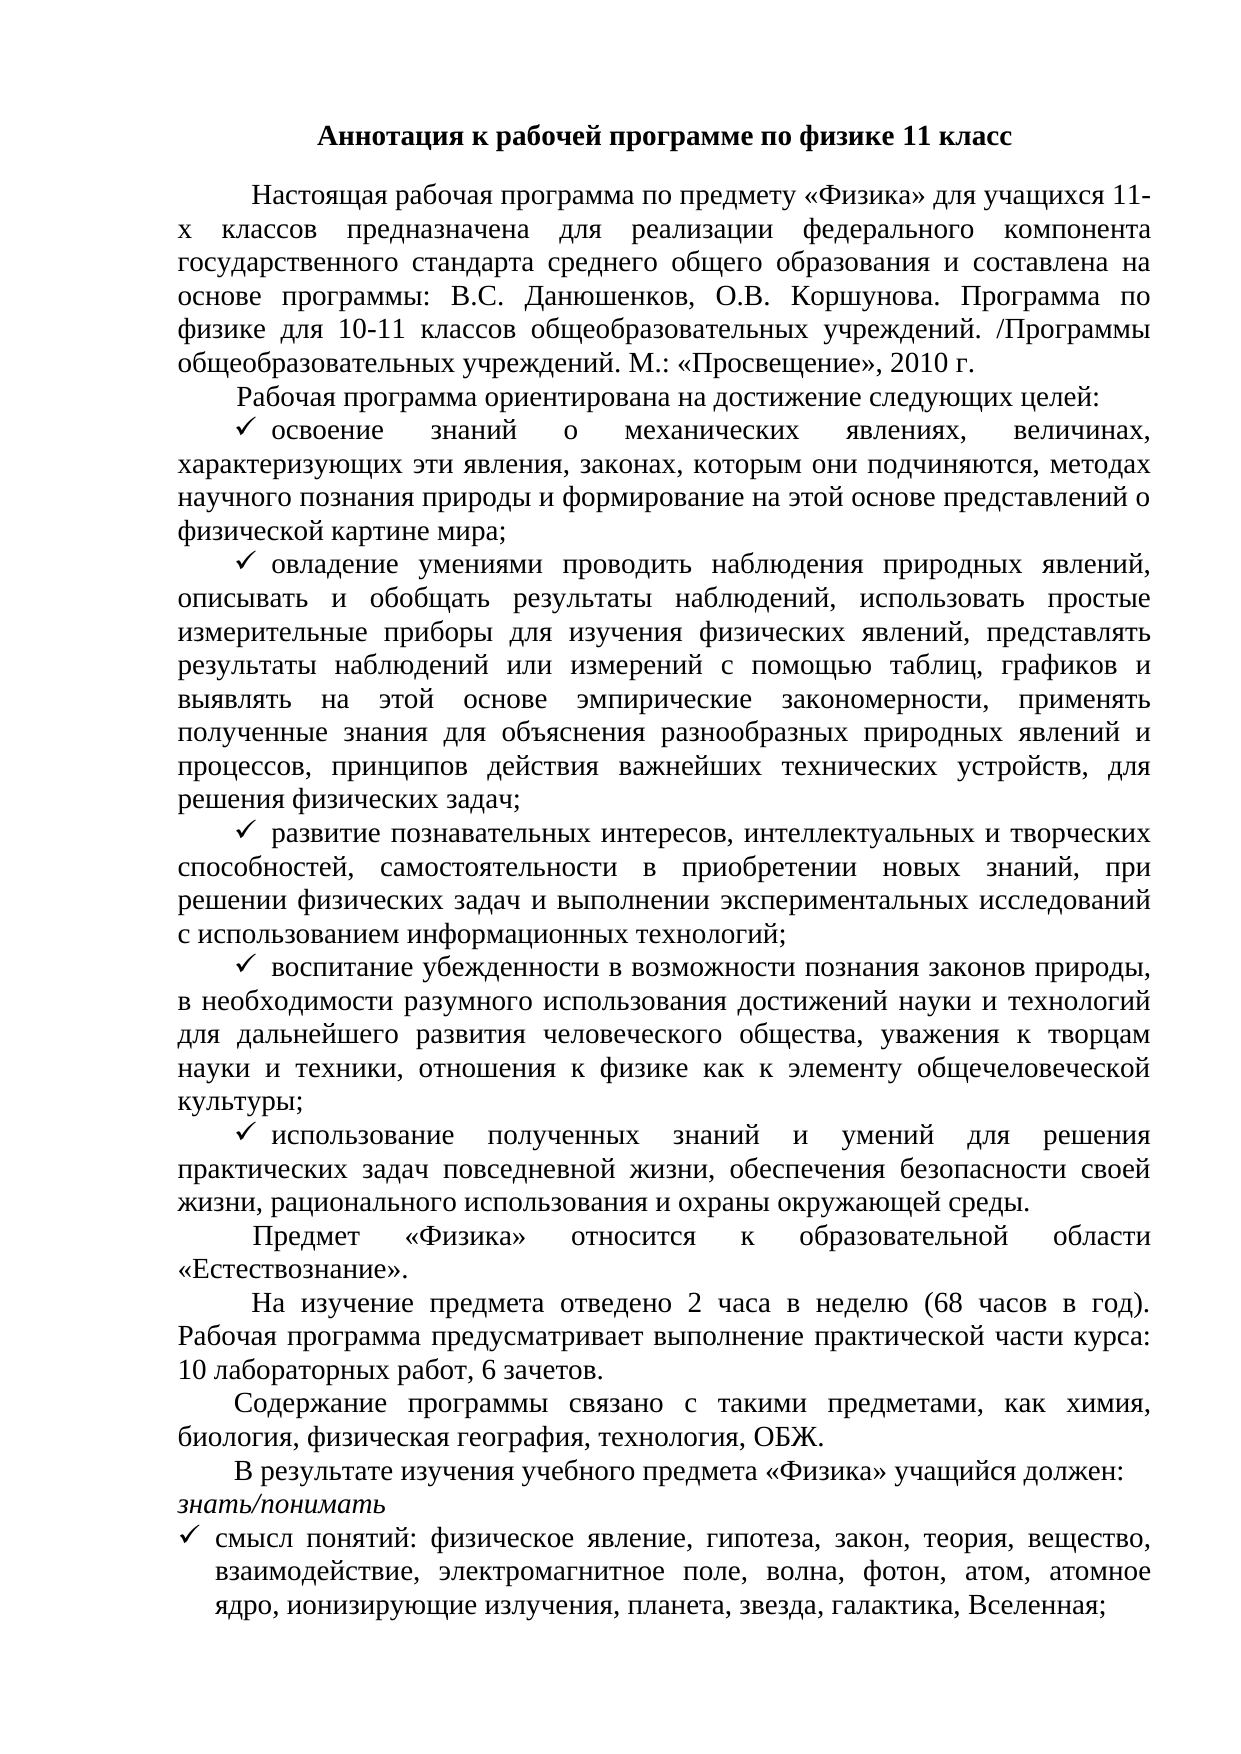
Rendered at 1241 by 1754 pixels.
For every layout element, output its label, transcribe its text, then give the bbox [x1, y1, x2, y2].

text знать/понимать [177, 1486, 1152, 1520]
list смысл понятий: физическое явление, гипотеза, закон, теория, вещество, взаимодействие, электромагнитное поле, волна, фотон, атом, атомное ядро, ионизирующие излучения, планета, звезда, галактика, Вселенная; [177, 1520, 1152, 1620]
text Предмет «Физика» относится к образовательной области «Естествознание». [177, 1218, 1152, 1285]
text Аннотация к рабочей программе по физике 11 класс [177, 118, 1152, 152]
list развитие познавательных интересов, интеллектуальных и творческих способностей, самостоятельности в приобретении новых знаний, при решении физических задач и выполнении экспериментальных исследований с использованием информационных технологий; [177, 815, 1152, 949]
list овладение умениями проводить наблюдения природных явлений, описывать и обобщать результаты наблюдений, использовать простые измерительные приборы для изучения физических явлений, представлять результаты наблюдений или измерений с помощью таблиц, графиков и выявлять на этой основе эмпирические закономерности, применять полученные знания для объяснения разнообразных природных явлений и процессов, принципов действия важнейших технических устройств, для решения физических задач; [177, 547, 1152, 815]
list воспитание убежденности в возможности познания законов природы, в необходимости разумного использования достижений науки и технологий для дальнейшего развития человеческого общества, уважения к творцам науки и техники, отношения к физике как к элементу общечеловеческой культуры; [177, 949, 1152, 1117]
text На изучение предмета отведено 2 часа в неделю (68 часов в год). Рабочая программа предусматривает выполнение практической части курса: 10 лабораторных работ, 6 зачетов. [177, 1285, 1152, 1386]
text В результате изучения учебного предмета «Физика» учащийся должен: [177, 1453, 1152, 1486]
list освоение знаний о механических явлениях, величинах, характеризующих эти явления, законах, которым они подчиняются, методах научного познания природы и формирование на этой основе представлений о физической картине мира; [177, 412, 1152, 547]
text Рабочая программа ориентирована на достижение следующих целей: [177, 379, 1152, 412]
text Содержание программы связано с такими предметами, как химия, биология, физическая география, технология, ОБЖ. [177, 1386, 1152, 1453]
text Настоящая рабочая программа по предмету «Физика» для учащихся 11-х классов предназначена для реализации федерального компонента государственного стандарта среднего общего образования и составлена на основе программы: В.С. Данюшенков, О.В. Коршунова. Программа по физике для 10-11 классов общеобразовательных учреждений. /Программы общеобразовательных учреждений. М.: «Просвещение», 2010 г. [177, 177, 1152, 379]
list использование полученных знаний и умений для решения практических задач повседневной жизни, обеспечения безопасности своей жизни, рационального использования и охраны окружающей среды. [177, 1117, 1152, 1218]
